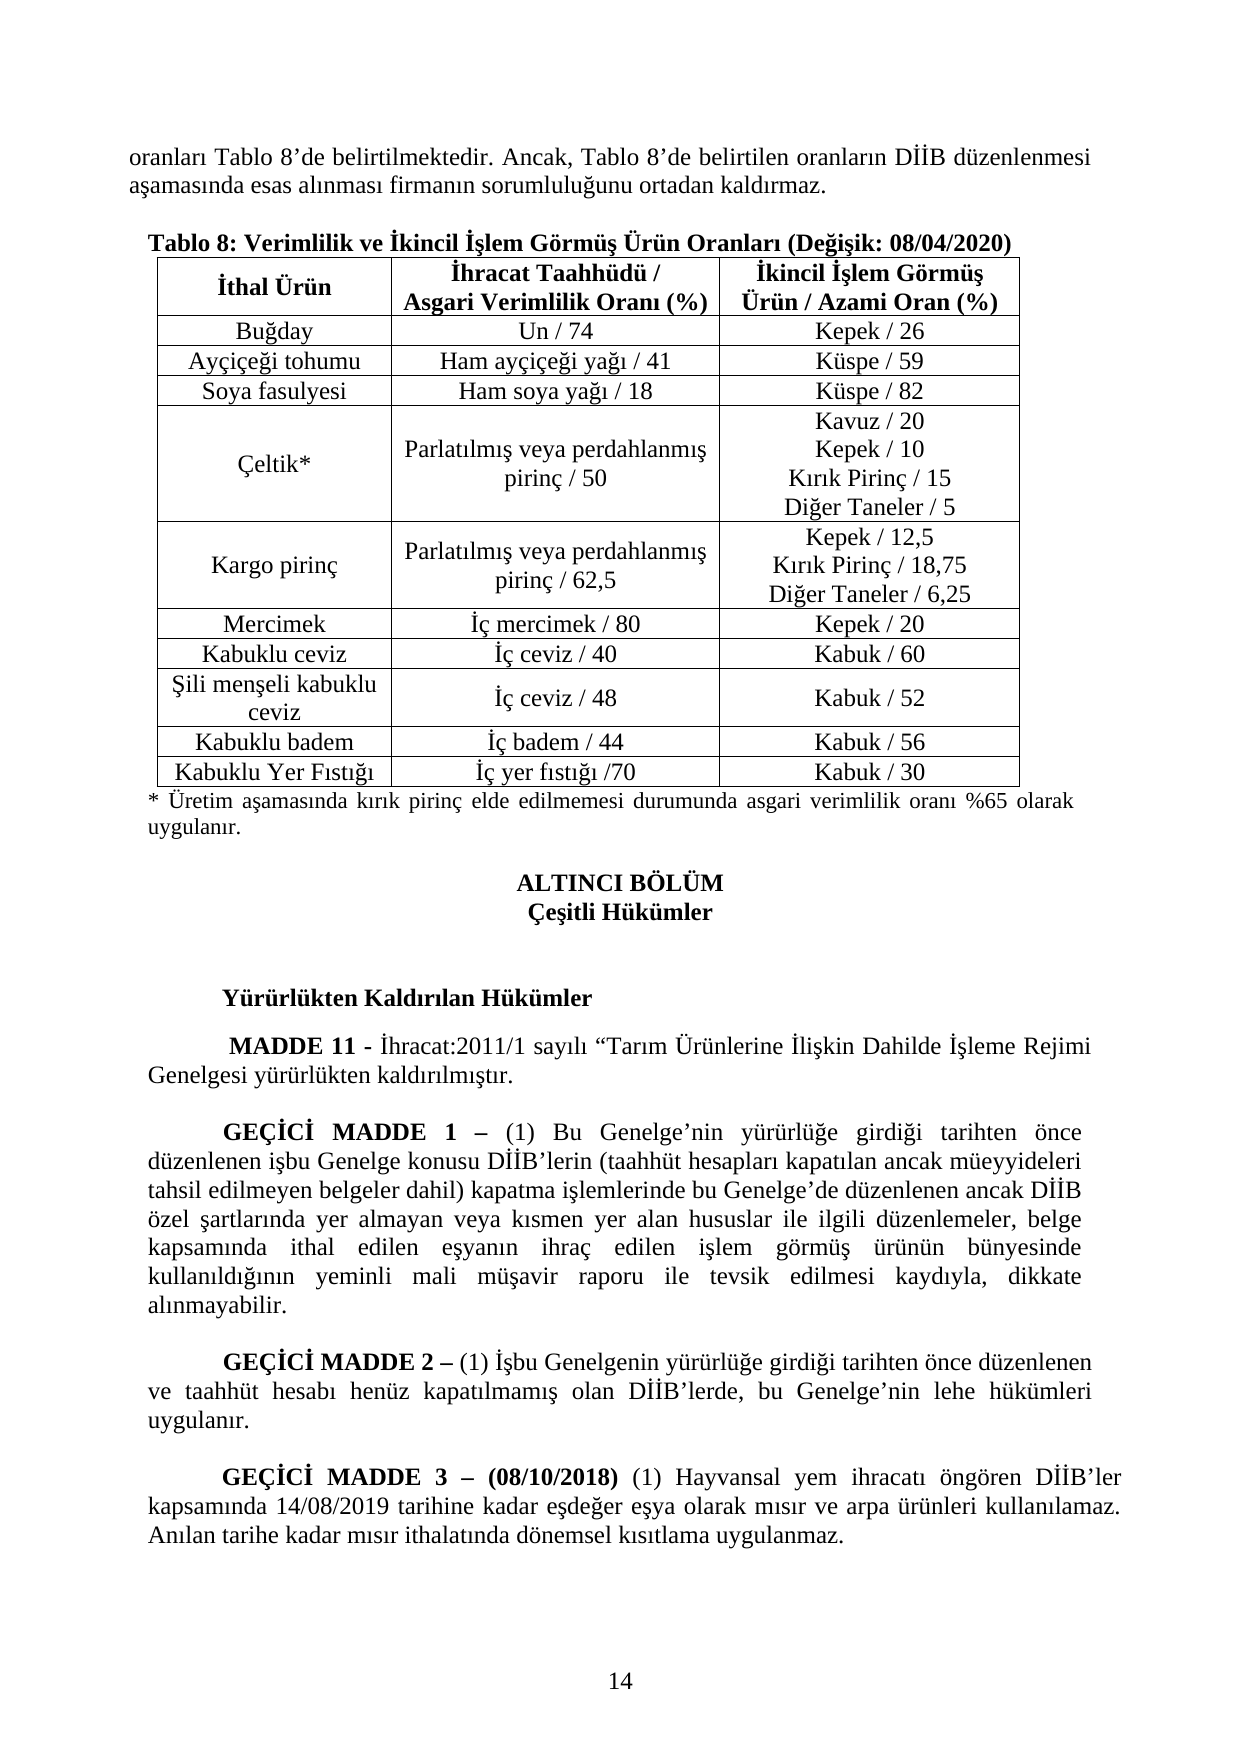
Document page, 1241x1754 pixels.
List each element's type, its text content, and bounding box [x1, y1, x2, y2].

table_cell İç badem / 44 [392, 727, 719, 756]
table_cell Kabuklu Yer Fıstığı [158, 757, 391, 786]
table_cell Parlatılmış veya perdahlanmış pirinç / 62,5 [392, 522, 719, 608]
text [129, 142, 1092, 199]
table_header İkincil İşlem Görmüş Ürün / Azami Oran (%) [720, 258, 1019, 315]
table_cell Kabuk / 30 [720, 757, 1019, 786]
table_cell Buğday [158, 316, 391, 345]
table_cell Ayçiçeği tohumu [158, 346, 391, 375]
table_cell Un / 74 [392, 316, 719, 345]
table_cell Kepek / 12,5 Kırık Pirinç / 18,75 Diğer Taneler / 6,25 [720, 522, 1019, 608]
table_cell İç mercimek / 80 [392, 609, 719, 638]
table_cell Ham ayçiçeği yağı / 41 [392, 346, 719, 375]
text Tablo 8: Verimlilik ve İkincil İşlem Görmüş Ürün Oranları (Değişik: 08/04/2020) [148, 228, 1092, 257]
table_cell Ham soya yağı / 18 [392, 376, 719, 405]
table_header İthal Ürün [158, 258, 391, 315]
table_cell Kabuk / 56 [720, 727, 1019, 756]
table_cell Kargo pirinç [158, 522, 391, 608]
table_cell Kabuk / 60 [720, 639, 1019, 668]
table_cell Çeltik* [158, 406, 391, 521]
table_cell Kavuz / 20 Kepek / 10 Kırık Pirinç / 15 Diğer Taneler / 5 [720, 406, 1019, 521]
table_cell Kabuklu ceviz [158, 639, 391, 668]
text MADDE 11 - İhracat:2011/1 sayılı “Tarım Ürünlerine İlişkin Dahilde İşleme Rejimi Genelgesi yürürlükten kaldırılmıştır. [148, 1031, 1092, 1089]
table_cell Kabuklu badem [158, 727, 391, 756]
table_cell Kepek / 20 [720, 609, 1019, 638]
text Çeşitli Hükümler [148, 897, 1092, 926]
table_cell Mercimek [158, 609, 391, 638]
table_header İhracat Taahhüdü / Asgari Verimlilik Oranı (%) [392, 258, 719, 315]
text GEÇİCİ MADDE 2 – (1) İşbu Genelgenin yürürlüğe girdiği tarihten önce düzenlenen ve taahhüt hesabı henüz kapatılmamış olan DİİB’lerde, bu Genelge’nin lehe hükümleri uygulanır. [148, 1347, 1092, 1434]
text ALTINCI BÖLÜM [148, 868, 1092, 897]
table_cell Şili menşeli kabuklu ceviz [158, 669, 391, 726]
subtitle Yürürlükten Kaldırılan Hükümler [148, 983, 1092, 1012]
text GEÇİCİ MADDE 3 – (08/10/2018) (1) Hayvansal yem ihracatı öngören DİİB’ler kapsamında 14/08/2019 tarihine kadar eşdeğer eşya olarak mısır ve arpa ürünleri kullanılamaz. Anılan tarihe kadar mısır ithalatında dönemsel kısıtlama uygulanmaz. [148, 1462, 1122, 1549]
table_cell Kepek / 26 [720, 316, 1019, 345]
text * Üretim aşamasında kırık pirinç elde edilmemesi durumunda asgari verimlilik oranı %65 olarak uygulanır. [148, 787, 1076, 839]
text GEÇİCİ MADDE 1 – (1) Bu Genelge’nin yürürlüğe girdiği tarihten önce düzenlenen işbu Genelge konusu DİİB’lerin (taahhüt hesapları kapatılan ancak müeyyideleri tahsil edilmeyen belgeler dahil) kapatma işlemlerinde bu Genelge’de düzenlenen ancak DİİB özel şartlarında yer almayan veya kısmen yer alan hususlar ile ilgili düzenlemeler, belge kapsamında ithal edilen eşyanın ihraç edilen işlem görmüş ürünün bünyesinde kullanıldığının yeminli mali müşavir raporu ile tevsik edilmesi kaydıyla, dikkate alınmayabilir. [148, 1117, 1083, 1319]
table_cell Kabuk / 52 [720, 669, 1019, 726]
table_cell Soya fasulyesi [158, 376, 391, 405]
table_cell Küspe / 82 [720, 376, 1019, 405]
table_cell İç yer fıstığı /70 [392, 757, 719, 786]
table_cell Küspe / 59 [720, 346, 1019, 375]
table_cell Parlatılmış veya perdahlanmış pirinç / 50 [392, 406, 719, 521]
table_cell İç ceviz / 48 [392, 669, 719, 726]
table_cell İç ceviz / 40 [392, 639, 719, 668]
